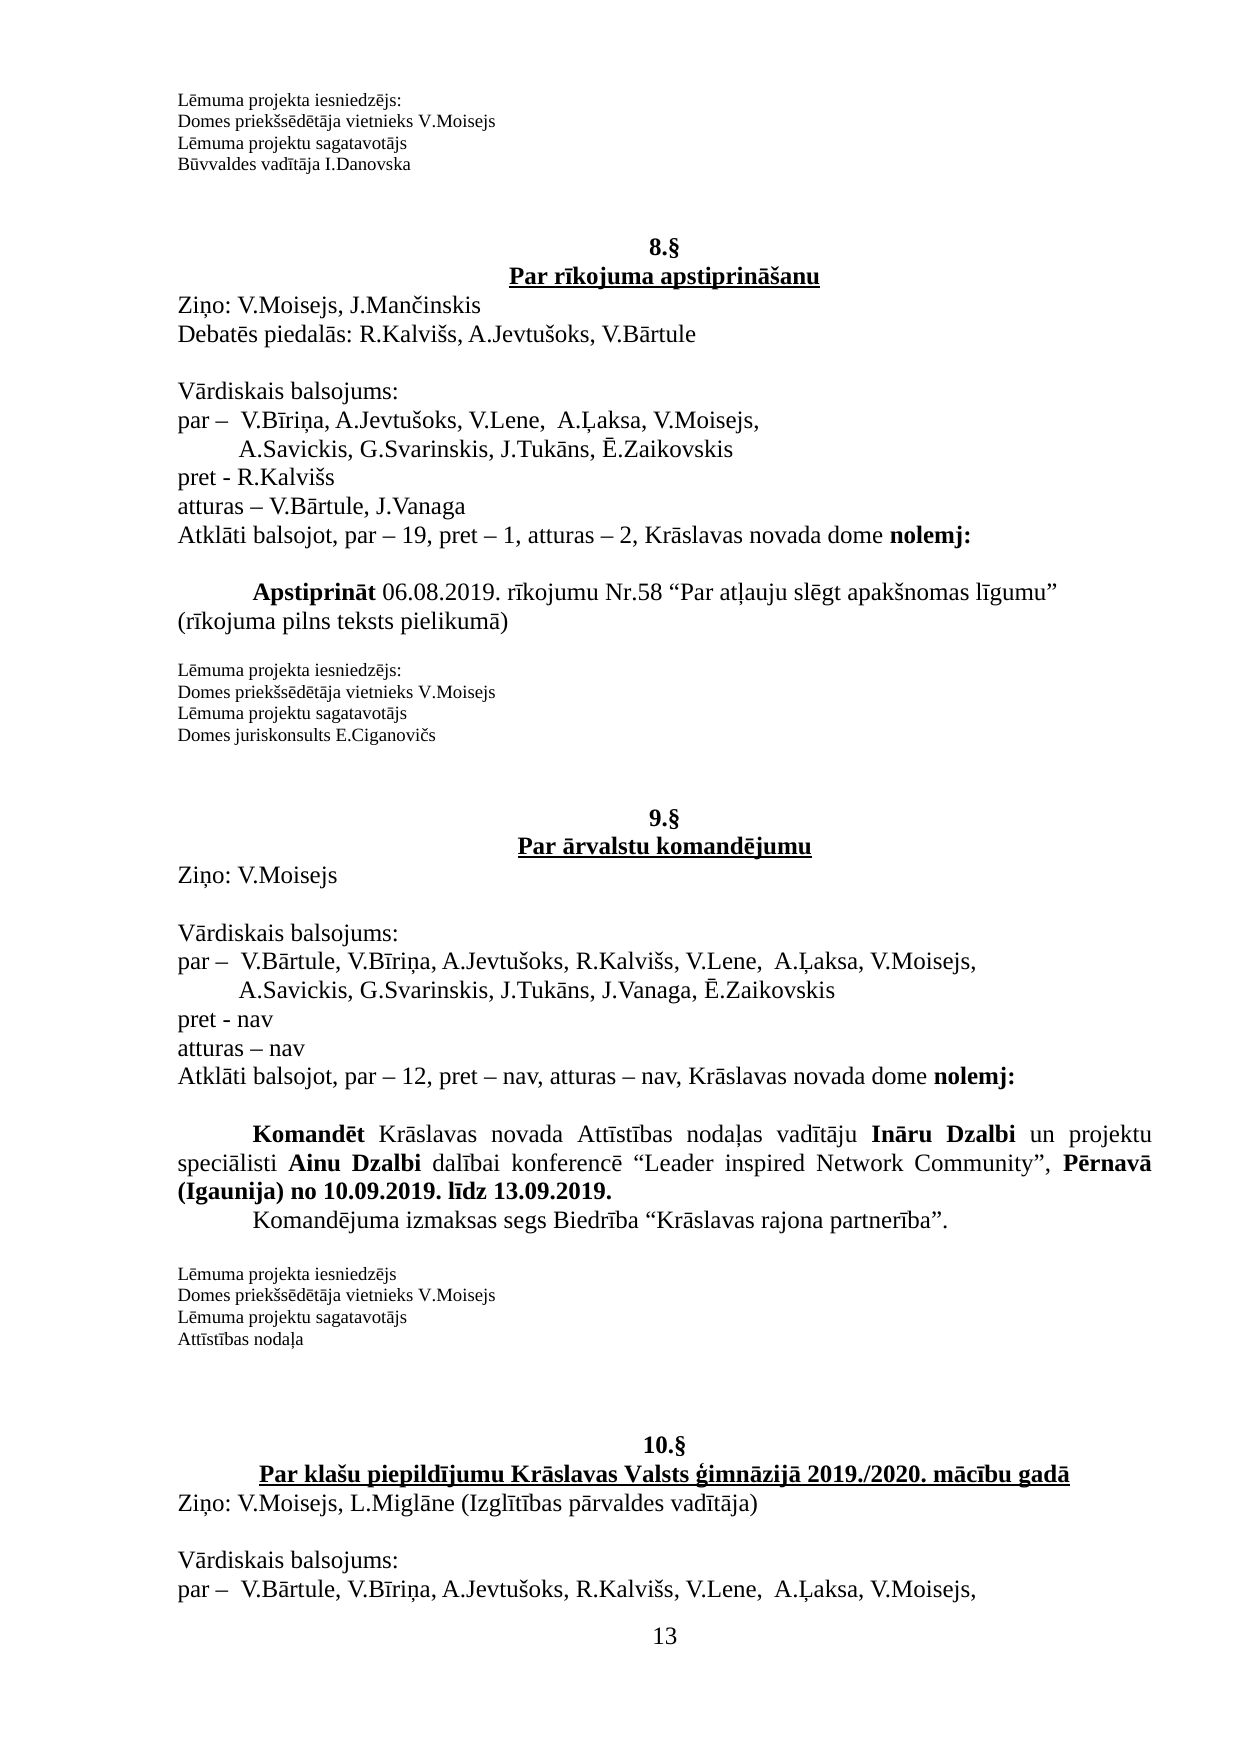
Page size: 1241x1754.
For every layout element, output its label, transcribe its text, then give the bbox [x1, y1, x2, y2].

text pret - nav [177, 1004, 1152, 1033]
text Vārdiskais balsojums: [177, 918, 1152, 946]
text Attīstības nodaļa [177, 1327, 1152, 1349]
text (rīkojuma pilns teksts pielikumā) [177, 606, 1152, 635]
text Atklāti balsojot, par – 12, pret – nav, atturas – nav, Krāslavas novada dome nolemj: [177, 1061, 1152, 1090]
text Ziņo: V.Moisejs, J.Mančinskis [177, 290, 1152, 319]
text Domes priekšsēdētāja vietnieks V.Moisejs [177, 1284, 1152, 1306]
text Komandēt Krāslavas novada Attīstības nodaļas vadītāju Ināru Dzalbi un projektu speciālisti Ainu Dzalbi dalībai konferencē “Leader inspired Network Community”, Pērnavā (Igaunija) no 10.09.2019. līdz 13.09.2019. [177, 1119, 1152, 1205]
text atturas – nav [177, 1033, 1152, 1061]
text A.Savickis, G.Svarinskis, J.Tukāns, Ē.Zaikovskis [177, 434, 1152, 462]
text Lēmuma projekta iesniedzējs: [177, 89, 1152, 110]
text Domes priekšsēdētāja vietnieks V.Moisejs [177, 681, 1152, 702]
text Ziņo: V.Moisejs, L.Miglāne (Izglītības pārvaldes vadītāja) [177, 1488, 1152, 1517]
text 9.§ [177, 803, 1152, 831]
text Lēmuma projektu sagatavotājs [177, 132, 1152, 153]
text Būvvaldes vadītāja I.Danovska [177, 153, 1152, 175]
text pret - R.Kalvišs [177, 462, 1152, 491]
text Domes priekšsēdētāja vietnieks V.Moisejs [177, 110, 1152, 132]
text Par klašu piepildījumu Krāslavas Valsts ģimnāzijā 2019./2020. mācību gadā [177, 1459, 1152, 1488]
text Vārdiskais balsojums: [177, 1546, 1152, 1574]
text Apstiprināt 06.08.2019. rīkojumu Nr.58 “Par atļauju slēgt apakšnomas līgumu” [177, 577, 1152, 606]
text Lēmuma projekta iesniedzējs [177, 1263, 1152, 1284]
text Lēmuma projektu sagatavotājs [177, 1306, 1152, 1327]
text par – V.Bīriņa, A.Jevtušoks, V.Lene, A.Ļaksa, V.Moisejs, [177, 405, 1152, 434]
text Domes juriskonsults E.Ciganovičs [177, 724, 1152, 745]
text Vārdiskais balsojums: [177, 376, 1152, 405]
text par – V.Bārtule, V.Bīriņa, A.Jevtušoks, R.Kalvišs, V.Lene, A.Ļaksa, V.Moisejs, [177, 946, 1152, 975]
text Par ārvalstu komandējumu [177, 831, 1152, 860]
text Ziņo: V.Moisejs [177, 860, 1152, 889]
text Par rīkojuma apstiprināšanu [177, 261, 1152, 290]
text par – V.Bārtule, V.Bīriņa, A.Jevtušoks, R.Kalvišs, V.Lene, A.Ļaksa, V.Moisejs, [177, 1574, 1152, 1603]
text atturas – V.Bārtule, J.Vanaga [177, 491, 1152, 520]
text 8.§ [177, 232, 1152, 261]
text Lēmuma projektu sagatavotājs [177, 702, 1152, 724]
text Atklāti balsojot, par – 19, pret – 1, atturas – 2, Krāslavas novada dome nolemj: [177, 520, 1152, 549]
text Debatēs piedalās: R.Kalvišs, A.Jevtušoks, V.Bārtule [177, 319, 1152, 347]
text 10.§ [177, 1431, 1152, 1459]
text Komandējuma izmaksas segs Biedrība “Krāslavas rajona partnerība”. [177, 1205, 1152, 1234]
text Lēmuma projekta iesniedzējs: [177, 659, 1152, 681]
text A.Savickis, G.Svarinskis, J.Tukāns, J.Vanaga, Ē.Zaikovskis [177, 975, 1152, 1004]
